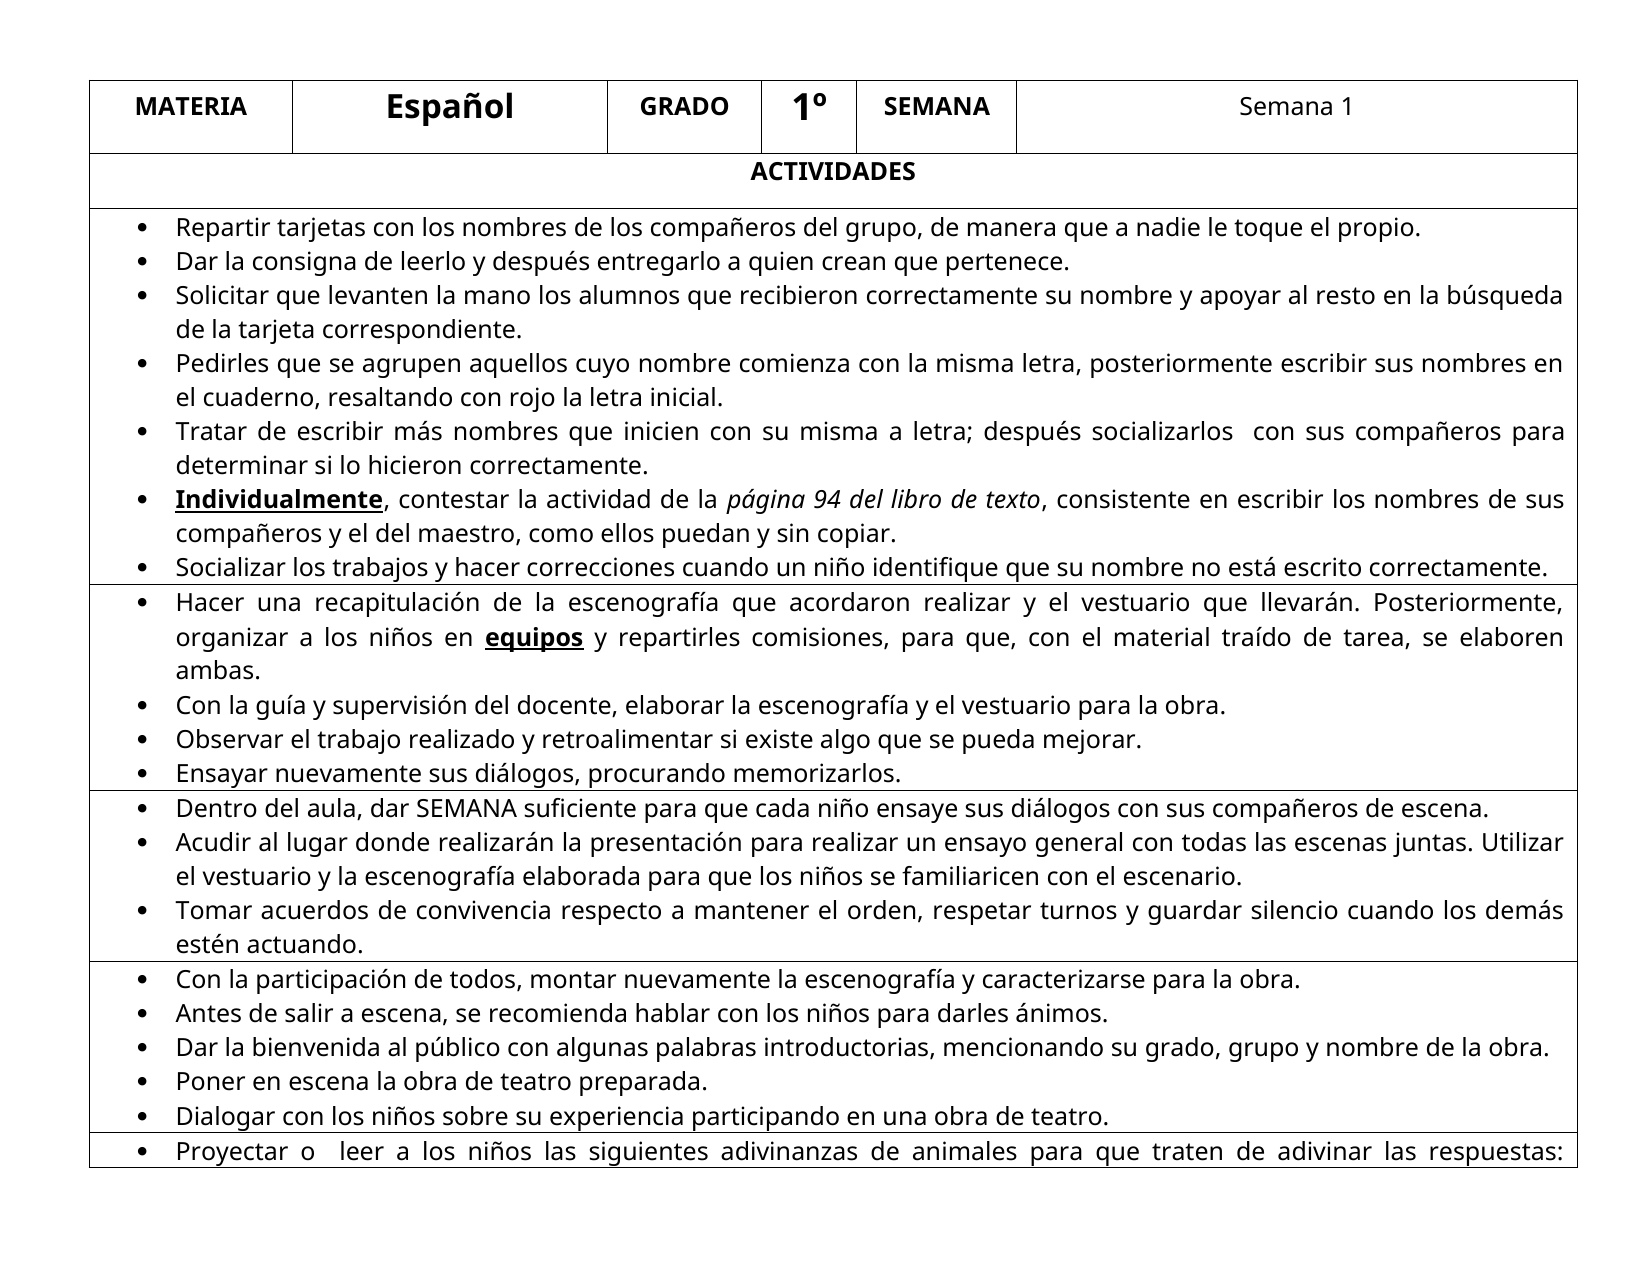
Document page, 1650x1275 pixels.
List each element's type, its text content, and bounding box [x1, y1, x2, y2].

table_cell Repartir tarjetas con los nombres de los compañeros del grupo, de manera que a nadie le toque el propio. Dar la consigna de leerlo y después entregarlo a quien crean que pertenece. Solicitar que levanten la mano los alumnos que recibieron correctamente su nombre y apoyar al resto en la búsqueda de la tarjeta correspondiente. Pedirles que se agrupen aquellos cuyo nombre comienza con la misma letra, posteriormente escribir sus nombres en el cuaderno, resaltando con rojo la letra inicial. Tratar de escribir más nombres que inicien con su misma a letra; después socializarlos con sus compañeros para determinar si lo hicieron correctamente. Individualmente, contestar la actividad de la página 94 del libro de texto, consistente en escribir los nombres de sus compañeros y el del maestro, como ellos puedan y sin copiar. Socializar los trabajos y hacer correcciones cuando un niño identifique que su nombre no está escrito correctamente. [90, 209, 1577, 584]
table_header GRADO [608, 81, 761, 152]
table_header Semana 1 [1017, 81, 1577, 152]
table_header SEMANA [857, 81, 1016, 152]
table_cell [90, 1133, 1577, 1167]
table_cell Hacer una recapitulación de la escenografía que acordaron realizar y el vestuario que llevarán. Posteriormente, organizar a los niños en equipos y repartirles comisiones, para que, con el material traído de tarea, se elaboren ambas. Con la guía y supervisión del docente, elaborar la escenografía y el vestuario para la obra. Observar el trabajo realizado y retroalimentar si existe algo que se pueda mejorar. Ensayar nuevamente sus diálogos, procurando memorizarlos. [90, 585, 1577, 789]
table_cell Con la participación de todos, montar nuevamente la escenografía y caracterizarse para la obra. Antes de salir a escena, se recomienda hablar con los niños para darles ánimos. Dar la bienvenida al público con algunas palabras introductorias, mencionando su grado, grupo y nombre de la obra. Poner en escena la obra de teatro preparada. Dialogar con los niños sobre su experiencia participando en una obra de teatro. [90, 962, 1577, 1132]
table_header Español [293, 81, 607, 152]
table_cell ACTIVIDADES [90, 154, 1577, 208]
table_header MATERIA [90, 81, 292, 152]
table_cell Dentro del aula, dar SEMANA suficiente para que cada niño ensaye sus diálogos con sus compañeros de escena. Acudir al lugar donde realizarán la presentación para realizar un ensayo general con todas las escenas juntas. Utilizar el vestuario y la escenografía elaborada para que los niños se familiaricen con el escenario. Tomar acuerdos de convivencia respecto a mantener el orden, respetar turnos y guardar silencio cuando los demás estén actuando. [90, 791, 1577, 961]
table_header 1º [762, 81, 856, 152]
